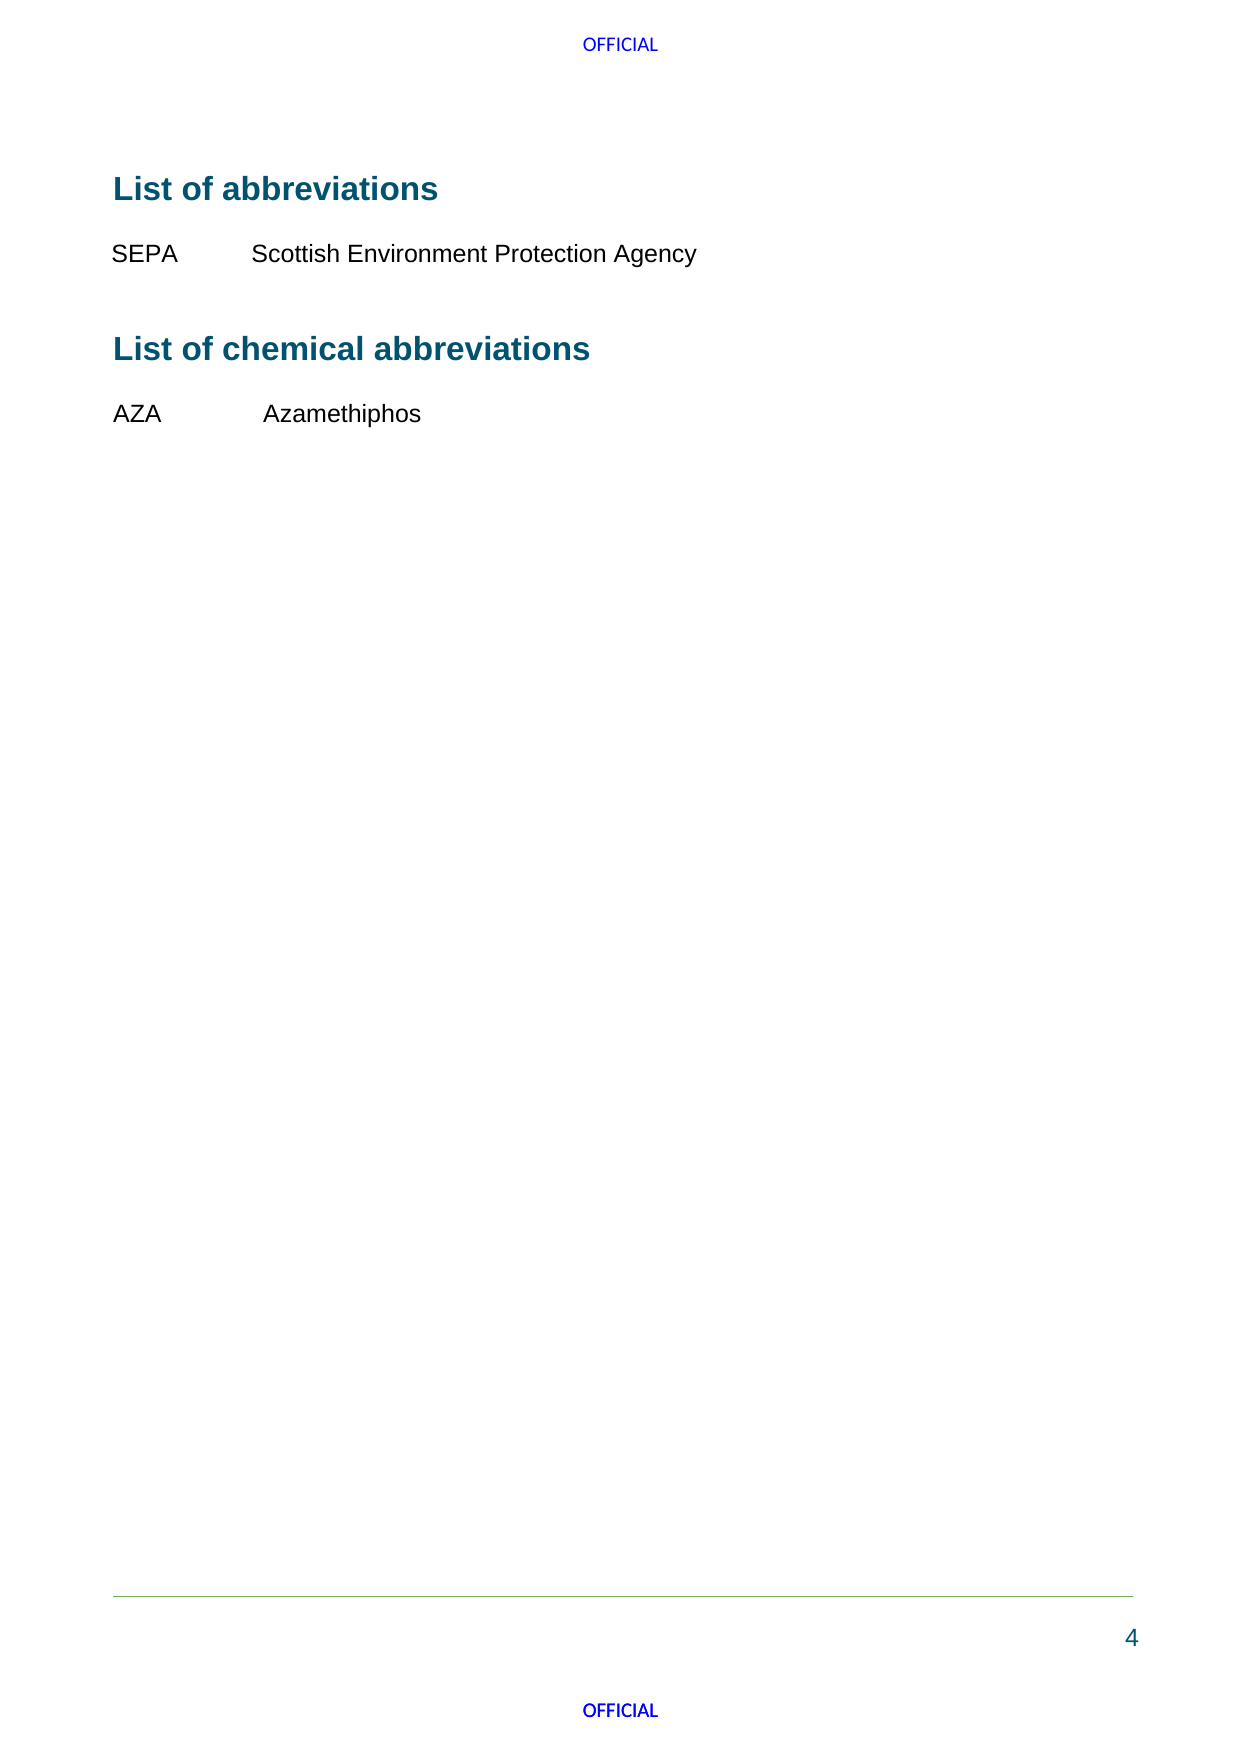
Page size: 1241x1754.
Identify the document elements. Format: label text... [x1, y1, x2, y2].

subtitle List of abbreviations [113, 169, 1139, 208]
subtitle List of chemical abbreviations [113, 329, 1139, 367]
text AZA Azamethiphos [113, 399, 1139, 427]
text SEPA Scottish Environment Protection Agency [111, 239, 1139, 268]
